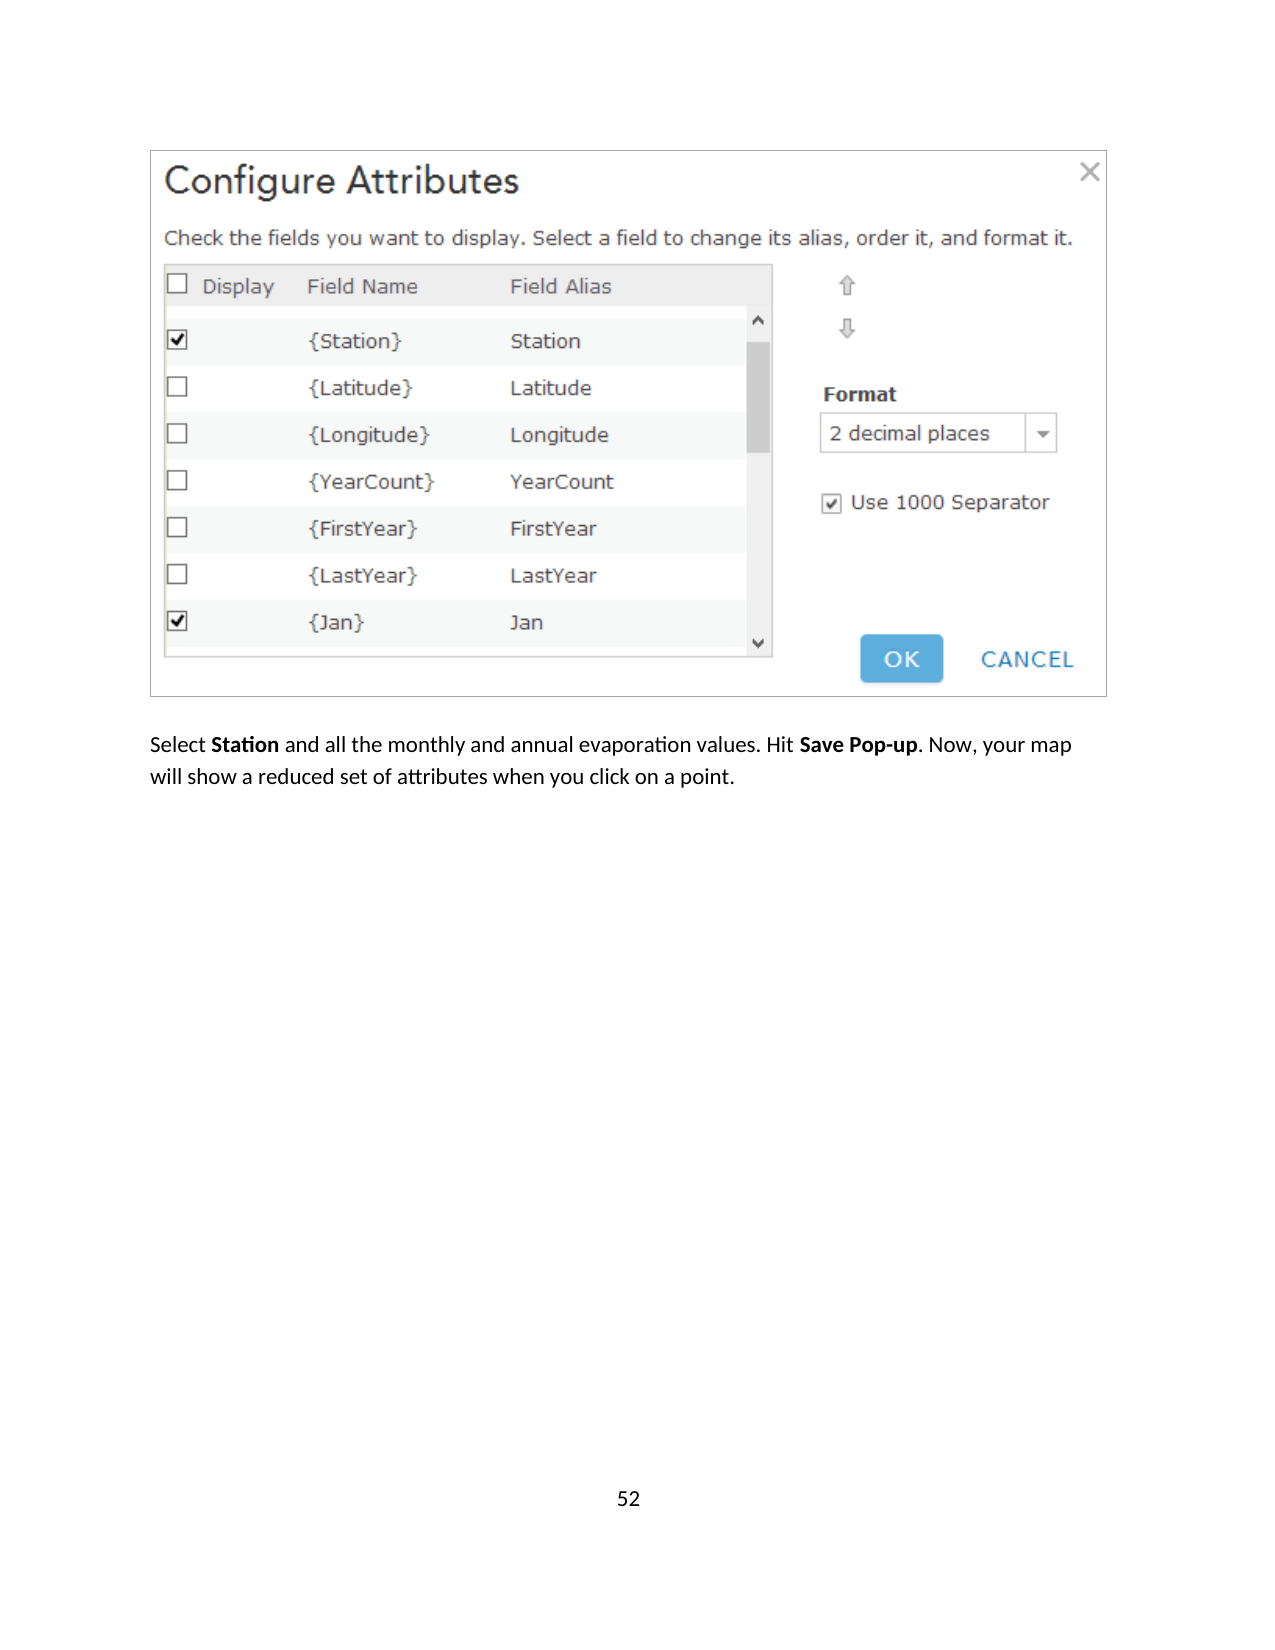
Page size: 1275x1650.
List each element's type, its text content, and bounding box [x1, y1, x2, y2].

picture [151, 151, 1106, 696]
text Select Station and all the monthly and annual evaporation values. Hit Save Pop-up. Now, your map will show a reduced set of attributes when you click on a point. [150, 730, 1106, 790]
